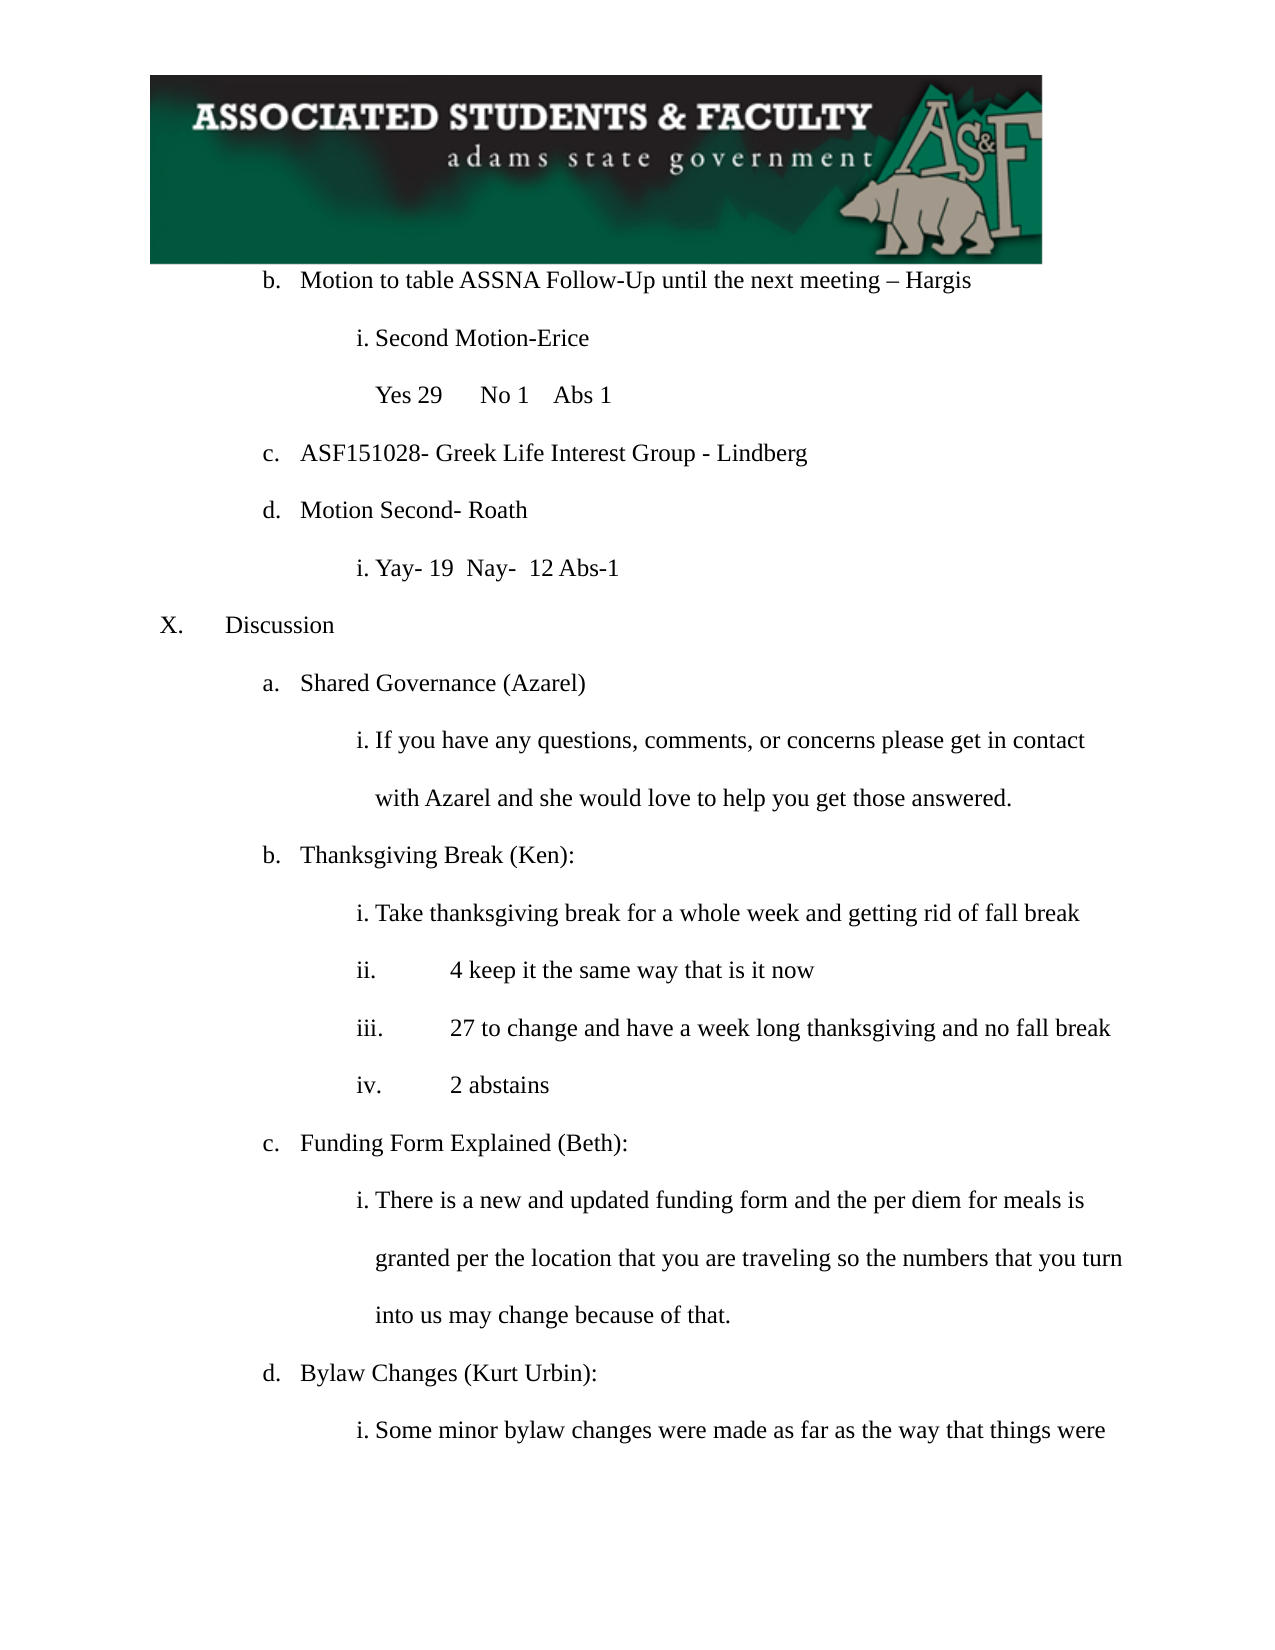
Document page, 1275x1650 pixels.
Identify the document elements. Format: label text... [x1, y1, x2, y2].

list Shared Governance (Azarel) [262, 668, 1125, 697]
list Yes 29 No 1 Abs 1 [375, 381, 1125, 409]
list Motion to table ASSNA Follow-Up until the next meeting – Hargis [262, 266, 1125, 294]
list Take thanksgiving break for a whole week and getting rid of fall break [356, 898, 1125, 927]
picture [150, 75, 1044, 266]
list Funding Form Explained (Beth): [262, 1128, 1125, 1157]
list Motion Second- Roath [262, 496, 1125, 524]
list ASF151028- Greek Life Interest Group - Lindberg [262, 438, 1125, 467]
list Bylaw Changes (Kurt Urbin): [262, 1358, 1125, 1387]
list Discussion [159, 611, 1125, 639]
list 4 keep it the same way that is it now [356, 956, 1125, 984]
list Second Motion-Erice [356, 323, 1125, 352]
list There is a new and updated funding form and the per diem for meals is granted per the location that you are traveling so the numbers that you turn into us may change because of that. [356, 1186, 1125, 1329]
list Thanksgiving Break (Ken): [262, 841, 1125, 869]
list 27 to change and have a week long thanksgiving and no fall break [356, 1013, 1125, 1042]
list Yay- 19 Nay- 12 Abs-1 [356, 553, 1125, 582]
list If you have any questions, comments, or concerns please get in contact with Azarel and she would love to help you get those answered. [356, 726, 1125, 812]
list 2 abstains [356, 1071, 1125, 1099]
